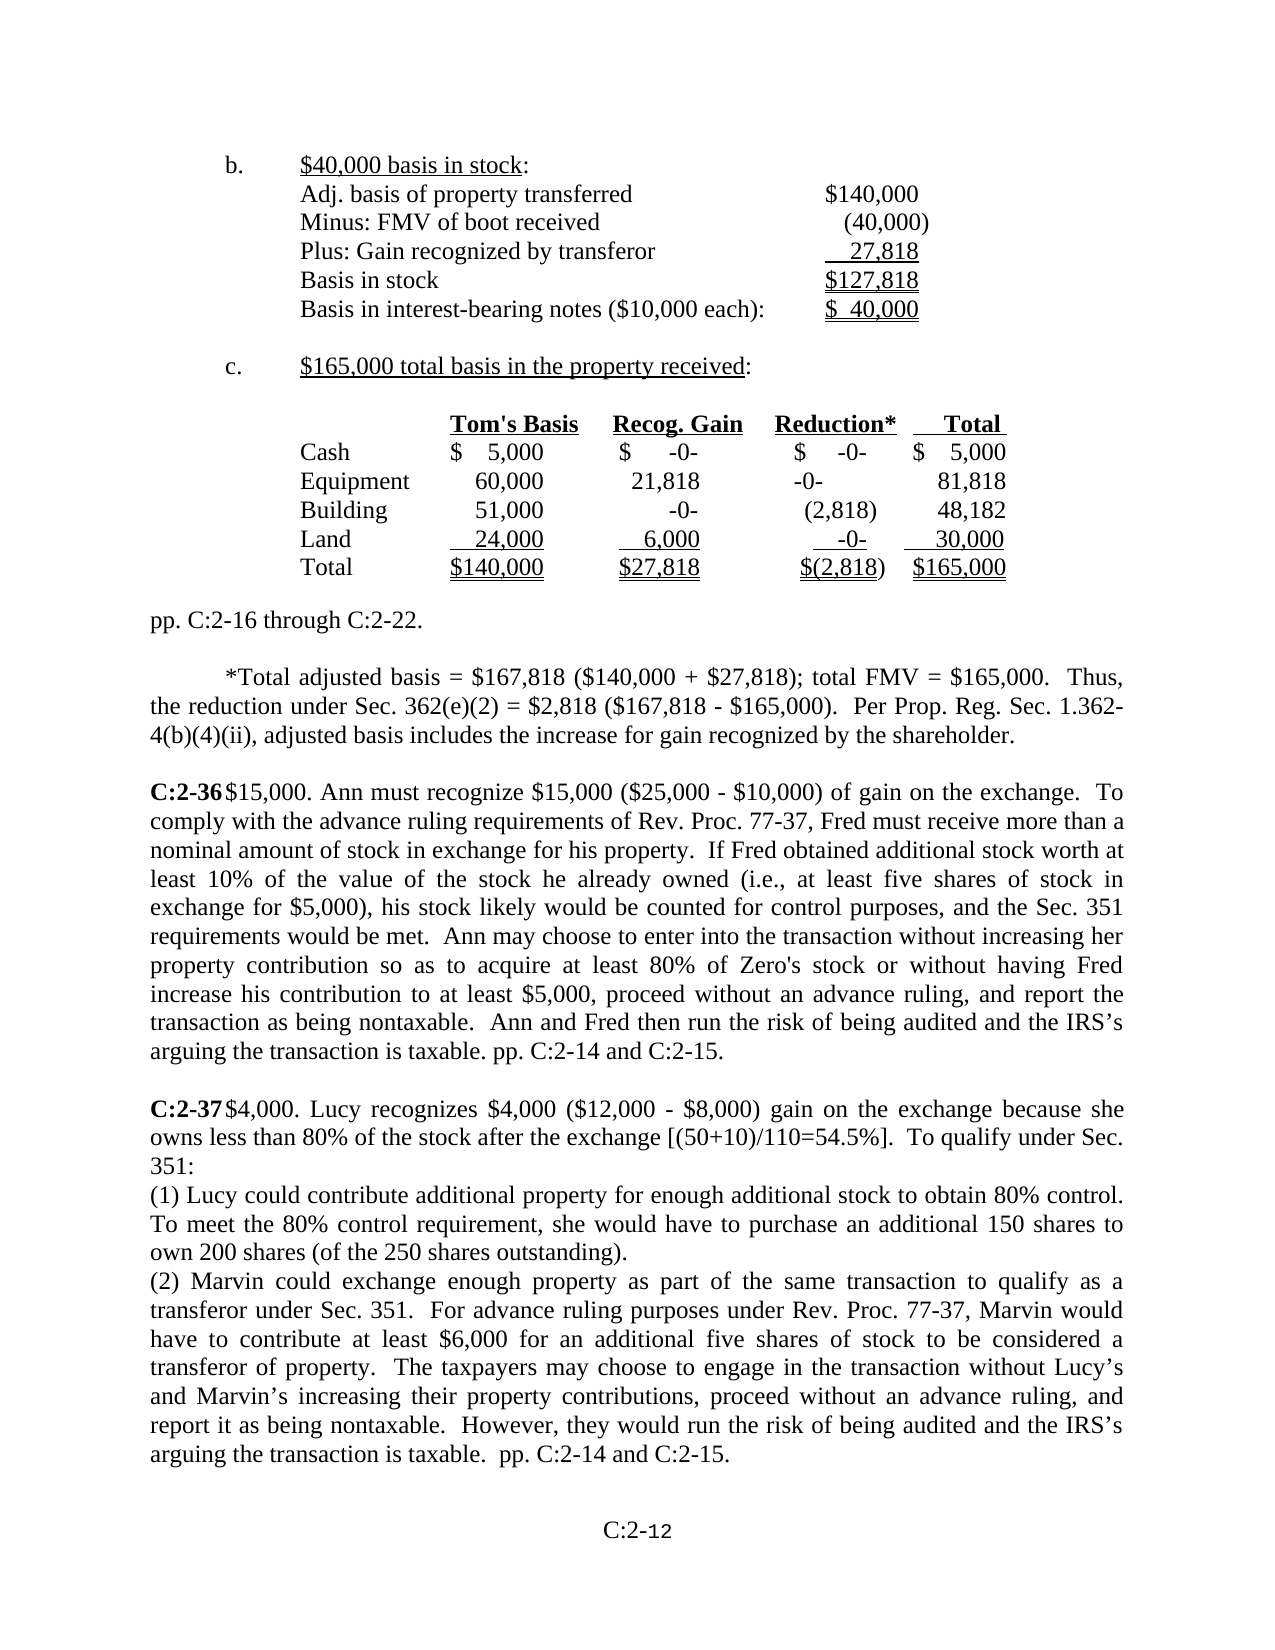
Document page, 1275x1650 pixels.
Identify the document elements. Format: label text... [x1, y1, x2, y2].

text Land 24,000 6,000 -0- 30,000 [150, 524, 1125, 552]
text Basis in interest-bearing notes ($10,000 each): $ 40,000 [150, 294, 1125, 322]
text *Total adjusted basis = $167,818 ($140,000 + $27,818); total FMV = $165,000. Thus, the reduction under Sec. 362(e)(2) = $2,818 ($167,818 - $165,000). Per Prop. Reg. Sec. 1.362-4(b)(4)(ii), adjusted basis includes the increase for gain recognized by the shareholder. [150, 662, 1125, 749]
text (2) Marvin could exchange enough property as part of the same transaction to qualify as a transferor under Sec. 351. For advance ruling purposes under Rev. Proc. 77-37, Marvin would have to contribute at least $6,000 for an additional five shares of stock to be considered a transferor of property. The taxpayers may choose to engage in the transaction without Lucy’s and Marvin’s increasing their property contributions, proceed without an advance ruling, and report it as being nontaxable. However, they would run the risk of being audited and the IRS’s arguing the transaction is taxable. pp. C:2-14 and C:2-15. [150, 1266, 1125, 1467]
text Equipment 60,000 21,818 -0- 81,818 [150, 466, 1125, 495]
text Tom's Basis Recog. Gain Reduction* Total [225, 409, 1125, 437]
text b. $40,000 basis in stock: [150, 150, 1125, 179]
text Total $140,000 $27,818 $(2,818) $165,000 [150, 552, 1125, 581]
text Minus: FMV of boot received (40,000) [150, 207, 1125, 236]
text pp. C:2-16 through C:2-22. [150, 605, 1125, 634]
text Basis in stock $127,818 [150, 265, 1125, 294]
text C:2-36 $15,000. Ann must recognize $15,000 ($25,000 - $10,000) of gain on the exchange. To comply with the advance ruling requirements of Rev. Proc. 77-37, Fred must receive more than a nominal amount of stock in exchange for his property. If Fred obtained additional stock worth at least 10% of the value of the stock he already owned (i.e., at least five shares of stock in exchange for $5,000), his stock likely would be counted for control purposes, and the Sec. 351 requirements would be met. Ann may choose to enter into the transaction without increasing her property contribution so as to acquire at least 80% of Zero's stock or without having Fred increase his contribution to at least $5,000, proceed without an advance ruling, and report the transaction as being nontaxable. Ann and Fred then run the risk of being audited and the IRS’s arguing the transaction is taxable. pp. C:2-14 and C:2-15. [150, 777, 1125, 1065]
list $165,000 total basis in the property received: [225, 351, 1125, 380]
text C:2-37 $4,000. Lucy recognizes $4,000 ($12,000 - $8,000) gain on the exchange because she owns less than 80% of the stock after the exchange [(50+10)/110=54.5%]. To qualify under Sec. 351: [150, 1094, 1125, 1180]
text Adj. basis of property transferred $140,000 [150, 179, 1125, 207]
text (1) Lucy could contribute additional property for enough additional stock to obtain 80% control. To meet the 80% control requirement, she would have to purchase an additional 150 shares to own 200 shares (of the 250 shares outstanding). [150, 1180, 1125, 1266]
text Plus: Gain recognized by transferor 27,818 [150, 236, 1125, 265]
text Cash $ 5,000 $ -0- $ -0- $ 5,000 [150, 437, 1125, 466]
text Building 51,000 -0- (2,818) 48,182 [150, 495, 1125, 524]
